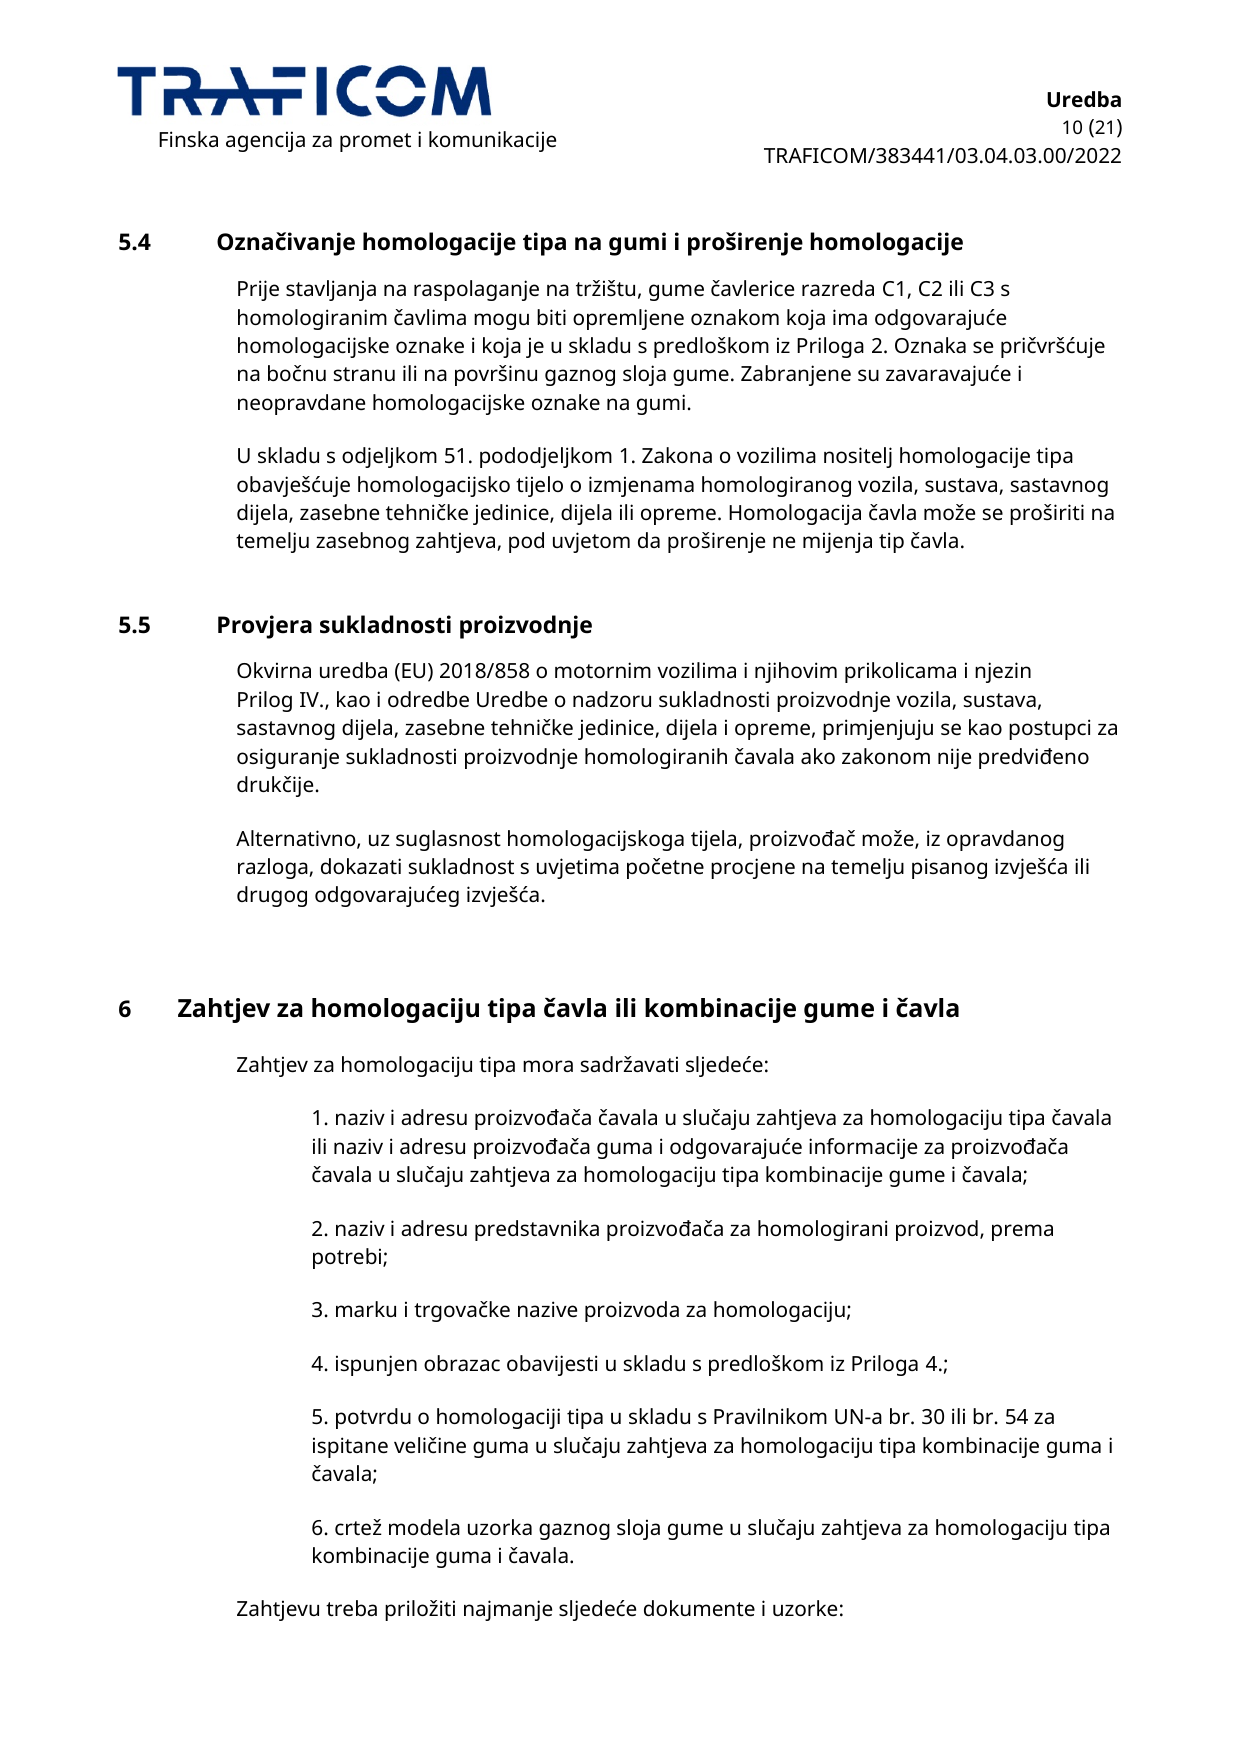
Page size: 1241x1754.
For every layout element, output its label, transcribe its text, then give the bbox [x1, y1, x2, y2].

text Prije stavljanja na raspolaganje na tržištu, gume čavlerice razreda C1, C2 ili C3 s homologiranim čavlima mogu biti opremljene oznakom koja ima odgovarajuće homologacijske oznake i koja je u skladu s predloškom iz Priloga 2. Oznaka se pričvršćuje na bočnu stranu ili na površinu gaznog sloja gume. Zabranjene su zavaravajuće i neopravdane homologacijske oznake na gumi. [236, 274, 1122, 416]
text Okvirna uredba (EU) 2018/858 o motornim vozilima i njihovim prikolicama i njezin Prilog IV., kao i odredbe Uredbe o nadzoru sukladnosti proizvodnje vozila, sustava, sastavnog dijela, zasebne tehničke jedinice, dijela i opreme, primjenjuju se kao postupci za osiguranje sukladnosti proizvodnje homologiranih čavala ako zakonom nije predviđeno drukčije. [236, 656, 1122, 799]
subtitle Provjera sukladnosti proizvodnje [118, 608, 1122, 640]
text 5. potvrdu o homologaciji tipa u skladu s Pravilnikom UN-a br. 30 ili br. 54 za ispitane veličine guma u slučaju zahtjeva za homologaciju tipa kombinacije guma i čavala; [311, 1402, 1122, 1488]
text 6. crtež modela uzorka gaznog sloja gume u slučaju zahtjeva za homologaciju tipa kombinacije guma i čavala. [311, 1513, 1122, 1569]
picture [117, 65, 492, 148]
text Zahtjev za homologaciju tipa mora sadržavati sljedeće: [236, 1050, 1122, 1078]
text 3. marku i trgovačke nazive proizvoda za homologaciju; [311, 1296, 1122, 1324]
text Alternativno, uz suglasnost homologacijskoga tijela, proizvođač može, iz opravdanog razloga, dokazati sukladnost s uvjetima početne procjene na temelju pisanog izvješća ili drugog odgovarajućeg izvješća. [236, 824, 1122, 909]
text U skladu s odjeljkom 51. pododjeljkom 1. Zakona o vozilima nositelj homologacije tipa obavješćuje homologacijsko tijelo o izmjenama homologiranog vozila, sustava, sastavnog dijela, zasebne tehničke jedinice, dijela ili opreme. Homologacija čavla može se proširiti na temelju zasebnog zahtjeva, pod uvjetom da proširenje ne mijenja tip čavla. [236, 441, 1122, 555]
text 4. ispunjen obrazac obavijesti u skladu s predloškom iz Priloga 4.; [311, 1349, 1122, 1377]
text 2. naziv i adresu predstavnika proizvođača za homologirani proizvod, prema potrebi; [311, 1214, 1122, 1271]
subtitle Zahtjev za homologaciju tipa čavla ili kombinacije gume i čavla [118, 991, 1122, 1025]
text Zahtjevu treba priložiti najmanje sljedeće dokumente i uzorke: [236, 1594, 1122, 1623]
text 1. naziv i adresu proizvođača čavala u slučaju zahtjeva za homologaciju tipa čavala ili naziv i adresu proizvođača guma i odgovarajuće informacije za proizvođača čavala u slučaju zahtjeva za homologaciju tipa kombinacije gume i čavala; [311, 1103, 1122, 1189]
subtitle Označivanje homologacije tipa na gumi i proširenje homologacije [118, 226, 1122, 257]
